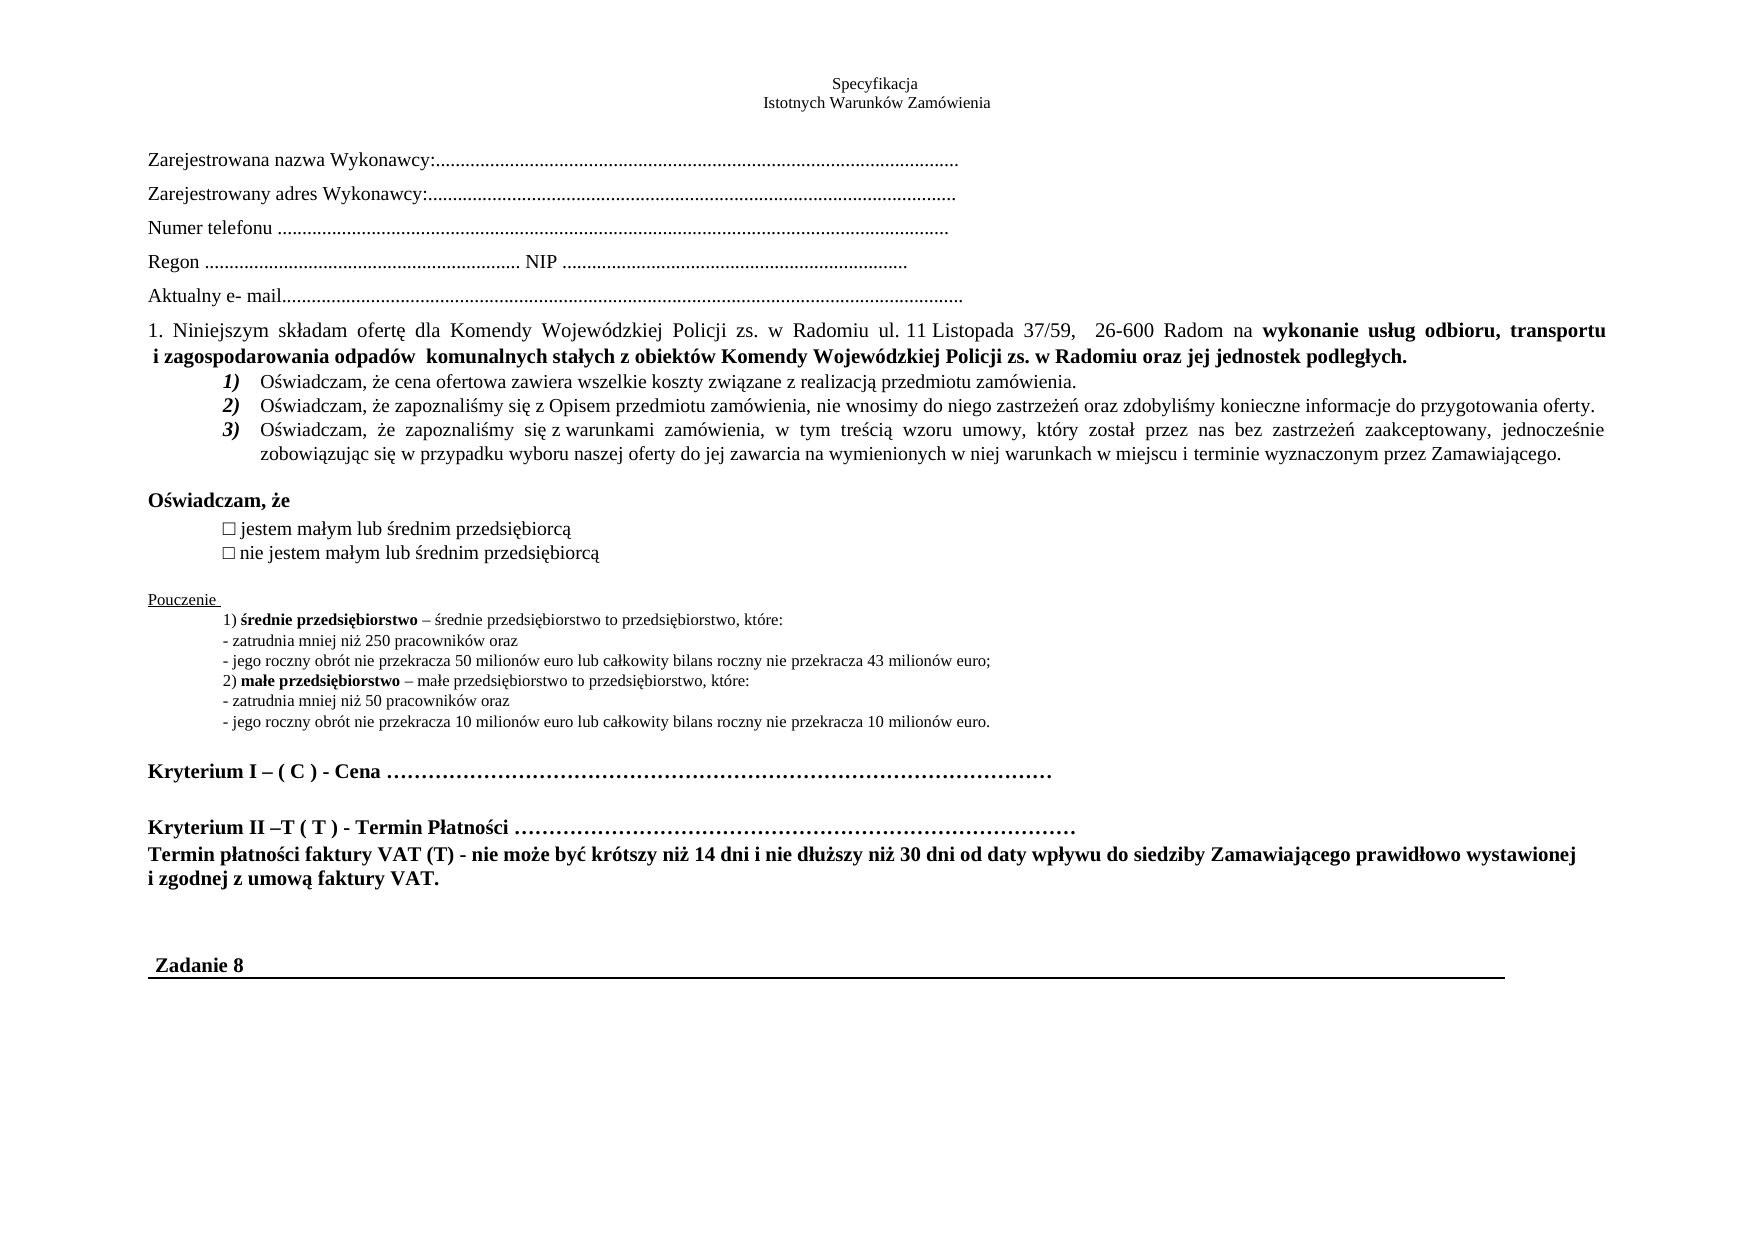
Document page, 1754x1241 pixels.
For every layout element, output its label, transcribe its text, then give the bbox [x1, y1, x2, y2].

list Oświadczam, że zapoznaliśmy się z Opisem przedmiotu zamówienia, nie wnosimy do niego zastrzeżeń oraz zdobyliśmy konieczne informacje do przygotowania oferty. [223, 393, 1606, 417]
text 2) małe przedsiębiorstwo – małe przedsiębiorstwo to przedsiębiorstwo, które: [223, 671, 1606, 690]
text Numer telefonu ........................................................................................................................................ [148, 216, 1606, 239]
text Zarejestrowana nazwa Wykonawcy:.......................................................................................................... [148, 148, 1606, 170]
text Kryterium I – ( C ) - Cena …………………………………………………………………………………… [148, 759, 1606, 783]
list Oświadczam, że cena ofertowa zawiera wszelkie koszty związane z realizacją przedmiotu zamówienia. [223, 369, 1606, 393]
list Oświadczam, że zapoznaliśmy się z warunkami zamówienia, w tym treścią wzoru umowy, który został przez nas bez zastrzeżeń zaakceptowany, jednocześnie zobowiązując się w przypadku wyboru naszej oferty do jej zawarcia na wymienionych w niej warunkach w miejscu i terminie wyznaczonym przez Zamawiającego. [223, 417, 1606, 464]
text - zatrudnia mniej niż 250 pracowników oraz [223, 630, 1606, 649]
text Regon ................................................................ NIP ...................................................................... [148, 250, 1606, 273]
text 1) średnie przedsiębiorstwo – średnie przedsiębiorstwo to przedsiębiorstwo, które: [223, 610, 1606, 629]
text 1. Niniejszym składam ofertę dla Komendy Wojewódzkiej Policji zs. w Radomiu ul. 11 Listopada 37/59, 26-600 Radom na wykonanie usług odbioru, transportu i zagospodarowania odpadów komunalnych stałych z obiektów Komendy Wojewódzkiej Policji zs. w Radomiu oraz jej jednostek podległych. [148, 318, 1606, 368]
text Kryterium II –T ( T ) - Termin Płatności ……………………………………………………………………… [148, 815, 1606, 839]
text Oświadczam, że [148, 488, 1606, 512]
text Termin płatności faktury VAT (T) - nie może być krótszy niż 14 dni i nie dłuższy niż 30 dni od daty wpływu do siedziby Zamawiającego prawidłowo wystawionej i zgodnej z umową faktury VAT. [148, 842, 1606, 890]
text - jego roczny obrót nie przekracza 50 milionów euro lub całkowity bilans roczny nie przekracza 43 milionów euro; [223, 651, 1606, 670]
table_header Zadanie 8 [148, 946, 1504, 977]
text □ nie jestem małym lub średnim przedsiębiorcą [223, 541, 1606, 564]
text Pouczenie [148, 590, 1606, 609]
text Zarejestrowany adres Wykonawcy:........................................................................................................... [148, 182, 1606, 204]
text Aktualny e- mail.......................................................................................................................................... [148, 284, 1606, 307]
text - zatrudnia mniej niż 50 pracowników oraz [223, 691, 1606, 710]
text □ jestem małym lub średnim przedsiębiorcą [223, 516, 1606, 540]
text - jego roczny obrót nie przekracza 10 milionów euro lub całkowity bilans roczny nie przekracza 10 milionów euro. [223, 712, 1606, 731]
